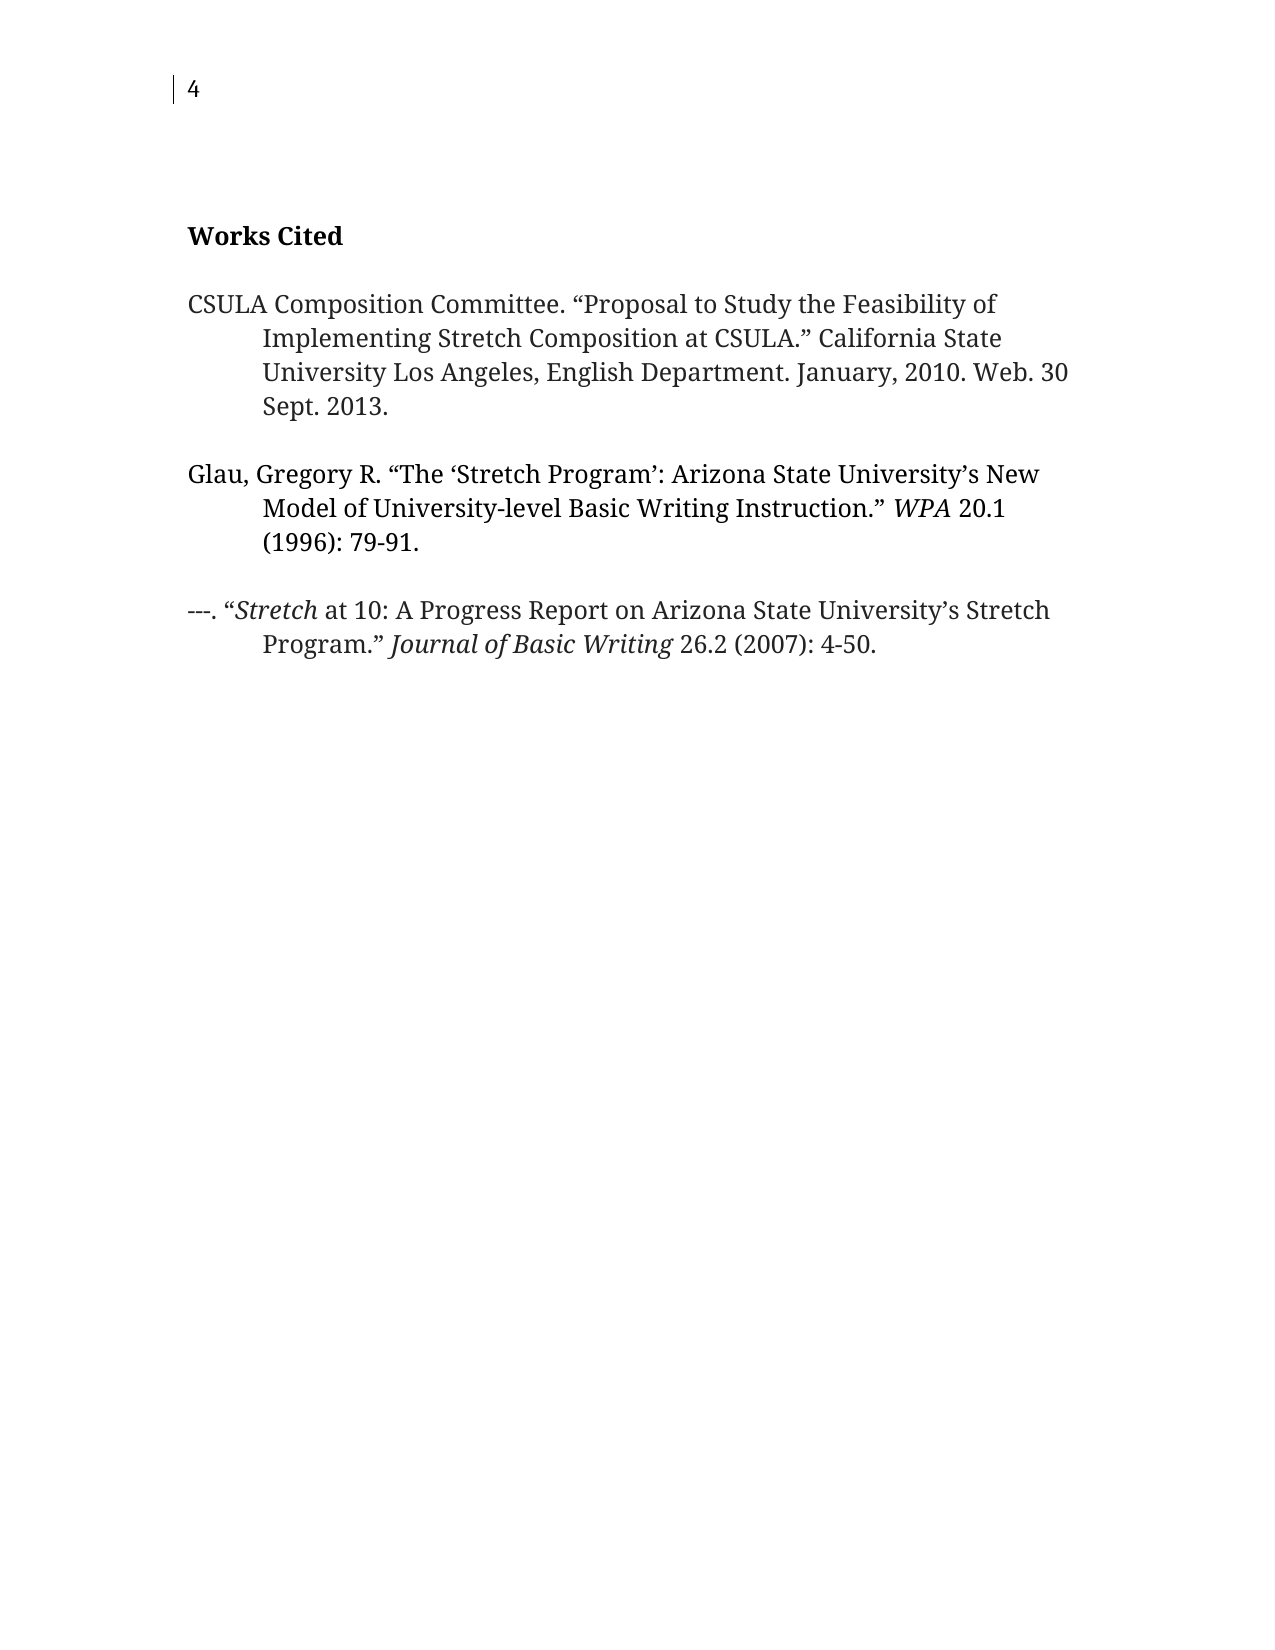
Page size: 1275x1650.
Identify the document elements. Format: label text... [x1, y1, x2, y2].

text CSULA Composition Committee. “Proposal to Study the Feasibility of Implementing Stretch Composition at CSULA.” California State University Los Angeles, English Department. January, 2010. Web. 30 Sept. 2013. [187, 286, 1087, 422]
text Glau, Gregory R. “The ‘Stretch Program’: Arizona State University’s New Model of University-level Basic Writing Instruction.” WPA 20.1 (1996): 79-91. [187, 457, 1087, 559]
text Works Cited [187, 218, 1087, 252]
text ---. “Stretch at 10: A Progress Report on Arizona State University’s Stretch Program.” Journal of Basic Writing 26.2 (2007): 4-50. [877, 593, 1087, 661]
